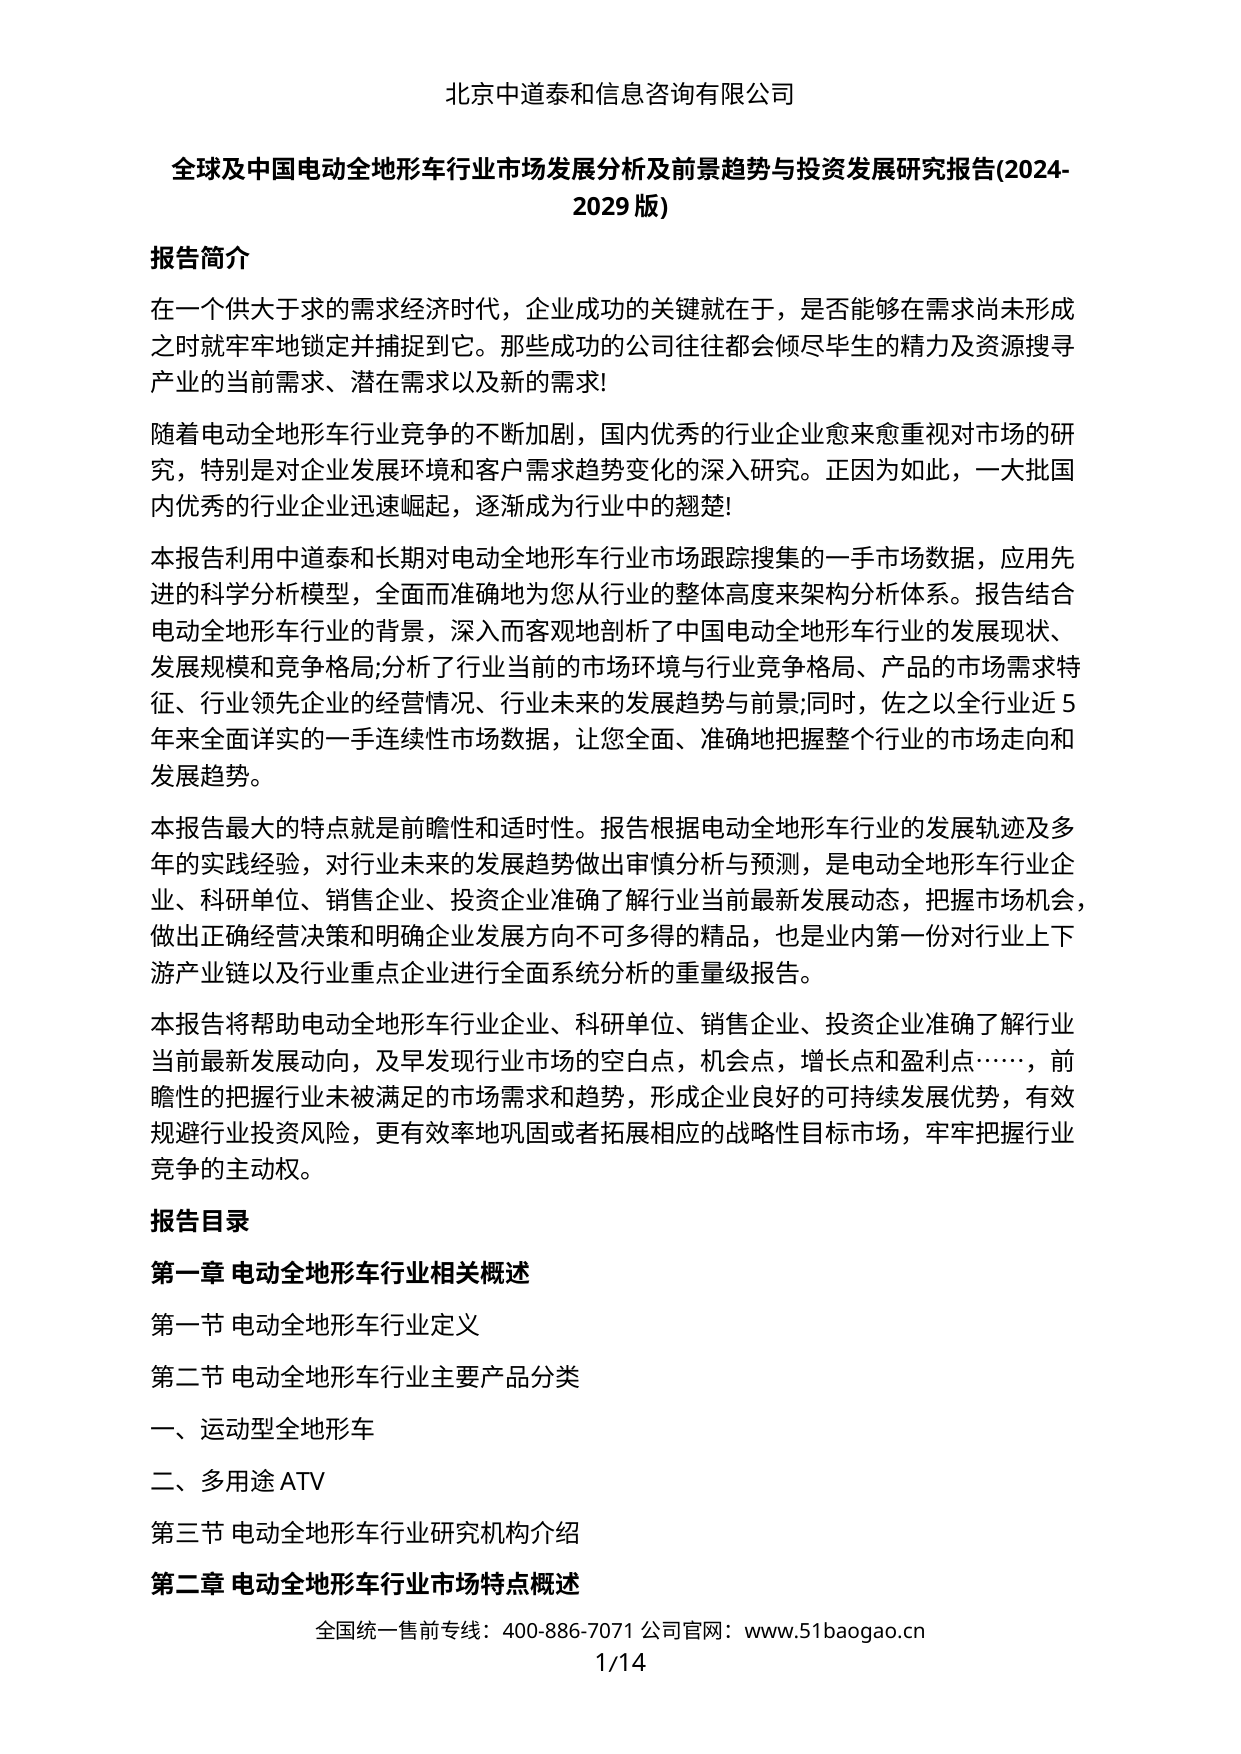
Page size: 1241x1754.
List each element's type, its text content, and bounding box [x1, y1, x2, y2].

text 全球及中国电动全地形车行业市场发展分析及前景趋势与投资发展研究报告(2024-2029版) [150, 150, 1090, 222]
text 第一章 电动全地形车行业相关概述 [150, 1254, 1090, 1290]
text 第二节 电动全地形车行业主要产品分类 [150, 1357, 1090, 1394]
text 在一个供大于求的需求经济时代，企业成功的关键就在于，是否能够在需求尚未形成之时就牢牢地锁定并捕捉到它。那些成功的公司往往都会倾尽毕生的精力及资源搜寻产业的当前需求、潜在需求以及新的需求! [150, 290, 1090, 399]
text 第三节 电动全地形车行业研究机构介绍 [150, 1513, 1090, 1549]
text 报告简介 [150, 238, 1090, 274]
text 随着电动全地形车行业竞争的不断加剧，国内优秀的行业企业愈来愈重视对市场的研究，特别是对企业发展环境和客户需求趋势变化的深入研究。正因为如此，一大批国内优秀的行业企业迅速崛起，逐渐成为行业中的翘楚! [150, 414, 1090, 523]
text 本报告将帮助电动全地形车行业企业、科研单位、销售企业、投资企业准确了解行业当前最新发展动向，及早发现行业市场的空白点，机会点，增长点和盈利点……，前瞻性的把握行业未被满足的市场需求和趋势，形成企业良好的可持续发展优势，有效规避行业投资风险，更有效率地巩固或者拓展相应的战略性目标市场，牢牢把握行业竞争的主动权。 [150, 1005, 1090, 1186]
text 第一节 电动全地形车行业定义 [150, 1306, 1090, 1342]
text 本报告利用中道泰和长期对电动全地形车行业市场跟踪搜集的一手市场数据，应用先进的科学分析模型，全面而准确地为您从行业的整体高度来架构分析体系。报告结合电动全地形车行业的背景，深入而客观地剖析了中国电动全地形车行业的发展现状、发展规模和竞争格局;分析了行业当前的市场环境与行业竞争格局、产品的市场需求特征、行业领先企业的经营情况、行业未来的发展趋势与前景;同时，佐之以全行业近5年来全面详实的一手连续性市场数据，让您全面、准确地把握整个行业的市场走向和发展趋势。 [150, 539, 1090, 792]
text 报告目录 [150, 1202, 1090, 1238]
text 本报告最大的特点就是前瞻性和适时性。报告根据电动全地形车行业的发展轨迹及多年的实践经验，对行业未来的发展趋势做出审慎分析与预测，是电动全地形车行业企业、科研单位、销售企业、投资企业准确了解行业当前最新发展动态，把握市场机会，做出正确经营决策和明确企业发展方向不可多得的精品，也是业内第一份对行业上下游产业链以及行业重点企业进行全面系统分析的重量级报告。 [150, 808, 1090, 989]
text 第二章 电动全地形车行业市场特点概述 [150, 1565, 1090, 1601]
text 一、运动型全地形车 [150, 1409, 1090, 1446]
text 二、多用途ATV [150, 1461, 1090, 1497]
